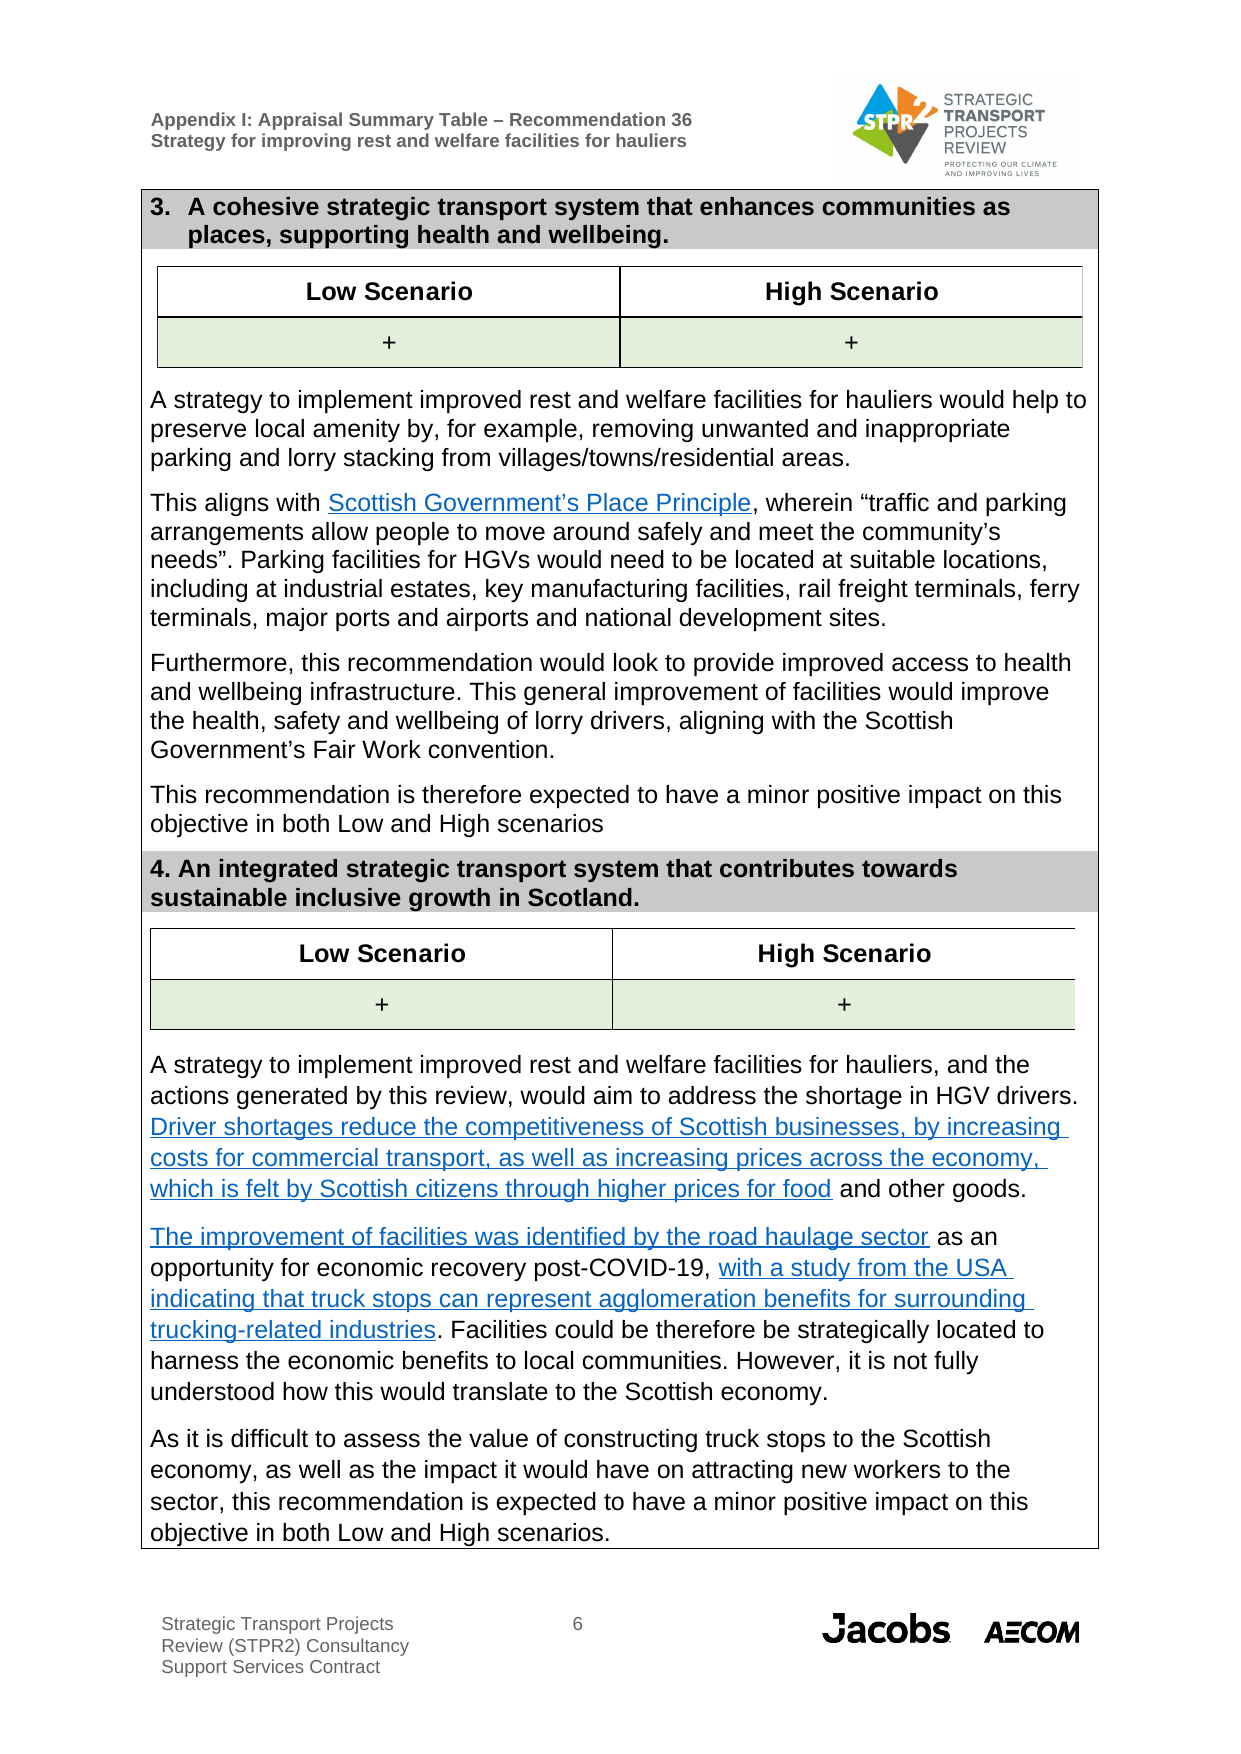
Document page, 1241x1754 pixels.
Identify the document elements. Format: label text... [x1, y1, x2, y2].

text Furthermore, this recommendation would look to provide improved access to health and wellbeing infrastructure. This general improvement of facilities would improve the health, safety and wellbeing of lorry drivers, aligning with the Scottish Government’s Fair Work convention. [142, 645, 1098, 763]
text This aligns with Scottish Government’s Place Principle, wherein “traffic and parking arrangements allow people to move around safely and meet the community’s needs”. Parking facilities for HGVs would need to be located at suitable locations, including at industrial estates, key manufacturing facilities, rail freight terminals, ferry terminals, major ports and airports and national development sites. [142, 485, 1098, 632]
text The improvement of facilities was identified by the road haulage sector as an opportunity for economic recovery post-COVID-19, with a study from the USA indicating that truck stops can represent agglomeration benefits for surrounding trucking-related industries. Facilities could be therefore be strategically located to harness the economic benefits to local communities. However, it is not fully understood how this would translate to the Scottish economy. [142, 1218, 1098, 1405]
picture [829, 73, 1079, 187]
text This recommendation is therefore expected to have a minor positive impact on this objective in both Low and High scenarios [142, 777, 1098, 837]
picture [813, 1613, 1079, 1643]
text As it is difficult to assess the value of constructing truck stops to the Scottish economy, as well as the impact it would have on attracting new workers to the sector, this recommendation is expected to have a minor positive impact on this objective in both Low and High scenarios. [142, 1421, 1098, 1548]
subtitle 4. An integrated strategic transport system that contributes towards sustainable inclusive growth in Scotland. [142, 851, 1098, 912]
text A strategy to implement improved rest and welfare facilities for hauliers, and the actions generated by this review, would aim to address the shortage in HGV drivers. Driver shortages reduce the competitiveness of Scottish businesses, by increasing costs for commercial transport, as well as increasing prices across the economy, which is felt by Scottish citizens through higher prices for food and other goods. [142, 1046, 1098, 1202]
text A strategy to implement improved rest and welfare facilities for hauliers would help to preserve local amenity by, for example, removing unwanted and inappropriate parking and lorry stacking from villages/towns/residential areas. [142, 382, 1098, 471]
subtitle A cohesive strategic transport system that enhances communities as places, supporting health and wellbeing. [142, 190, 1098, 249]
